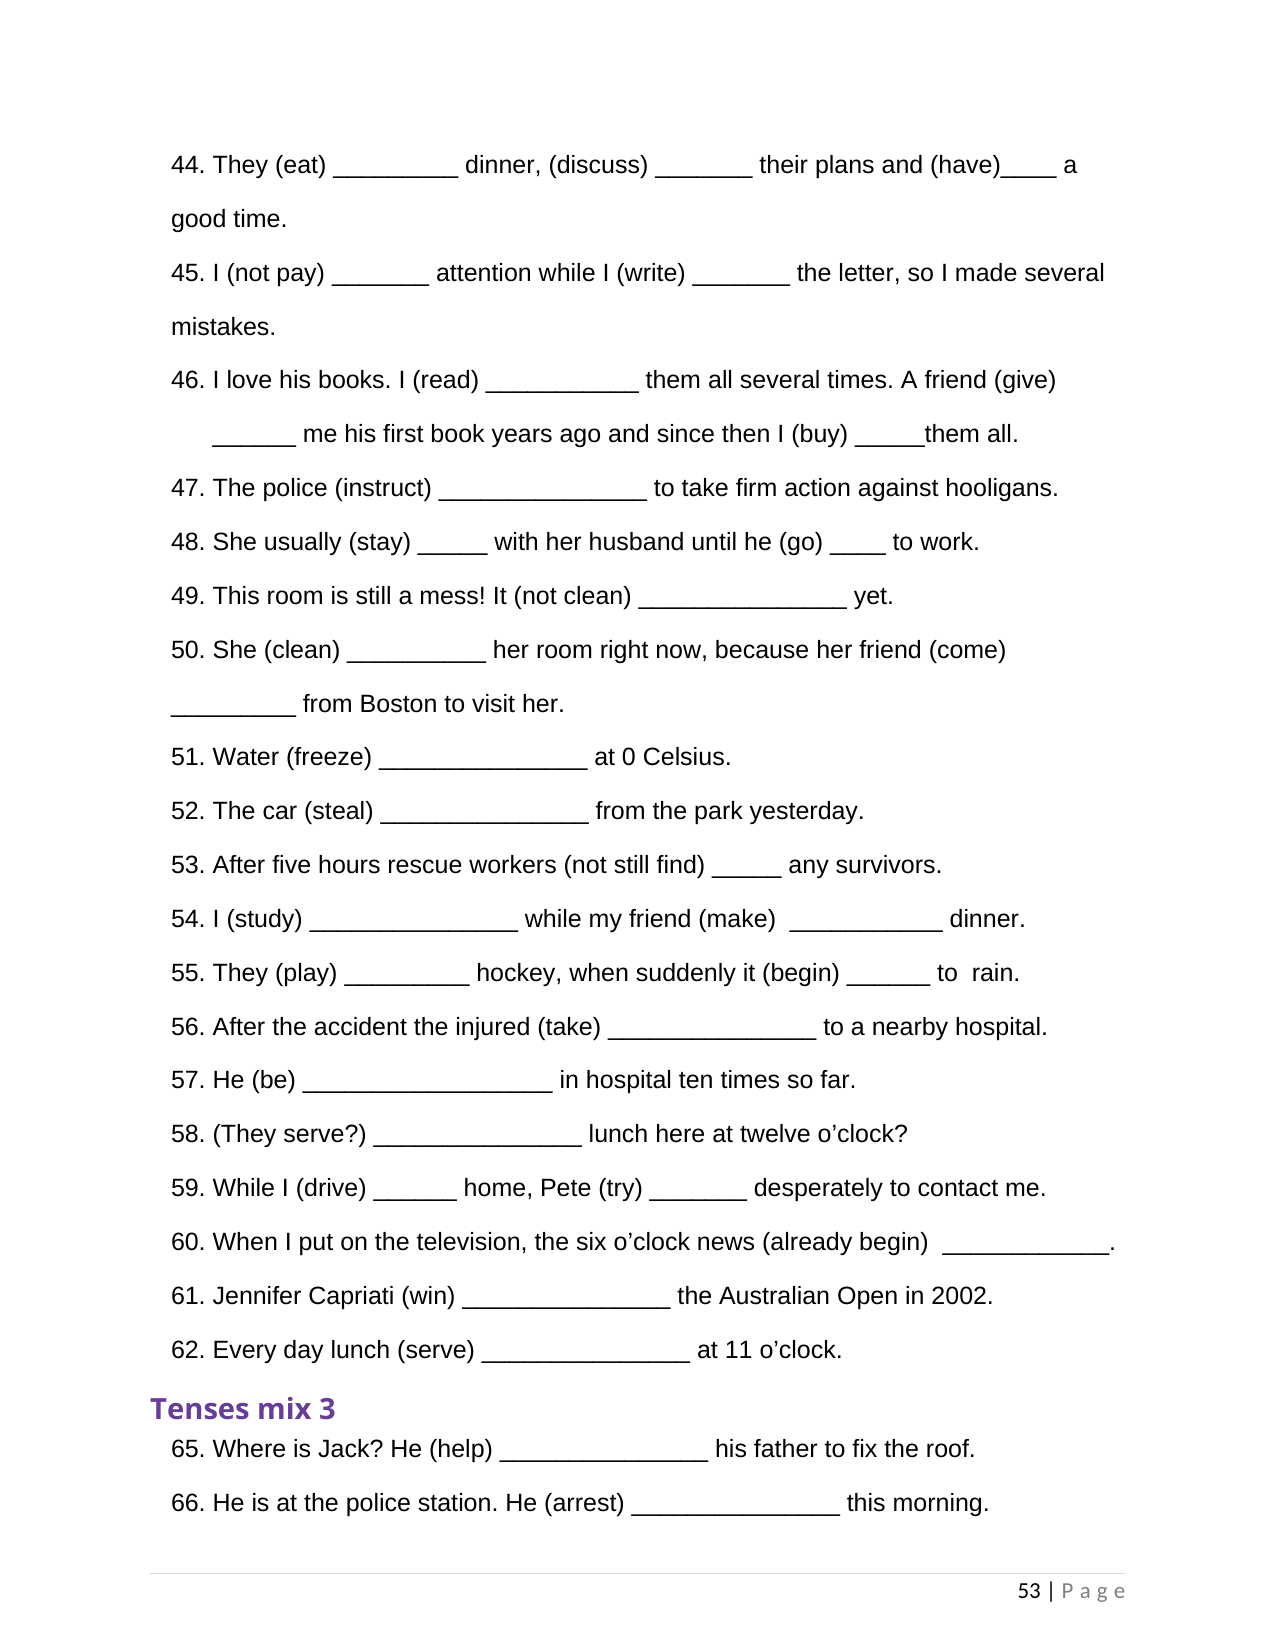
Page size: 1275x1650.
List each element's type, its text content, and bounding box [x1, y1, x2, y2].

text 58. (They serve?) _______________ lunch here at twelve o’clock? [150, 1119, 1125, 1148]
text 45. I (not pay) _______ attention while I (write) _______ the letter, so I made several [150, 258, 1125, 286]
subtitle Tenses mix 3 [150, 1389, 1125, 1428]
text 46. I love his books. I (read) ___________ them all several times. A friend (give) [150, 365, 1125, 394]
text 57. He (be) __________________ in hospital ten times so far. [150, 1066, 1125, 1094]
text 51. Water (freeze) _______________ at 0 Celsius. [150, 742, 1125, 771]
text 54. I (study) _______________ while my friend (make) ___________ dinner. [150, 904, 1125, 933]
text 59. While I (drive) ______ home, Pete (try) _______ desperately to contact me. [150, 1173, 1125, 1202]
text 52. The car (steal) _______________ from the park yesterday. [150, 796, 1125, 825]
text 47. The police (instruct) _______________ to take firm action against hooligans. [150, 473, 1125, 502]
text 66. He is at the police station. He (arrest) _______________ this morning. [150, 1488, 1125, 1517]
text 56. After the accident the injured (take) _______________ to a nearby hospital. [150, 1012, 1125, 1040]
text 44. They (eat) _________ dinner, (discuss) _______ their plans and (have)____ a [150, 150, 1125, 179]
text _________ from Boston to visit her. [150, 688, 1125, 717]
text 61. Jennifer Capriati (win) _______________ the Australian Open in 2002. [150, 1281, 1125, 1310]
text 50. She (clean) __________ her room right now, because her friend (come) [150, 635, 1125, 663]
text 62. Every day lunch (serve) _______________ at 11 o’clock. [150, 1335, 1125, 1363]
text 53. After five hours rescue workers (not still find) _____ any survivors. [150, 850, 1125, 879]
text 49. This room is still a mess! It (not clean) _______________ yet. [150, 581, 1125, 609]
text good time. [150, 204, 1125, 233]
text 48. She usually (stay) _____ with her husband until he (go) ____ to work. [150, 527, 1125, 556]
text mistakes. [150, 312, 1125, 340]
text 55. They (play) _________ hockey, when suddenly it (begin) ______ to rain. [150, 958, 1125, 987]
text 60. When I put on the television, the six o’clock news (already begin) ____________. [150, 1227, 1125, 1256]
text 65. Where is Jack? He (help) _______________ his father to fix the roof. [150, 1434, 1125, 1463]
text ______ me his first book years ago and since then I (buy) _____them all. [150, 419, 1125, 448]
